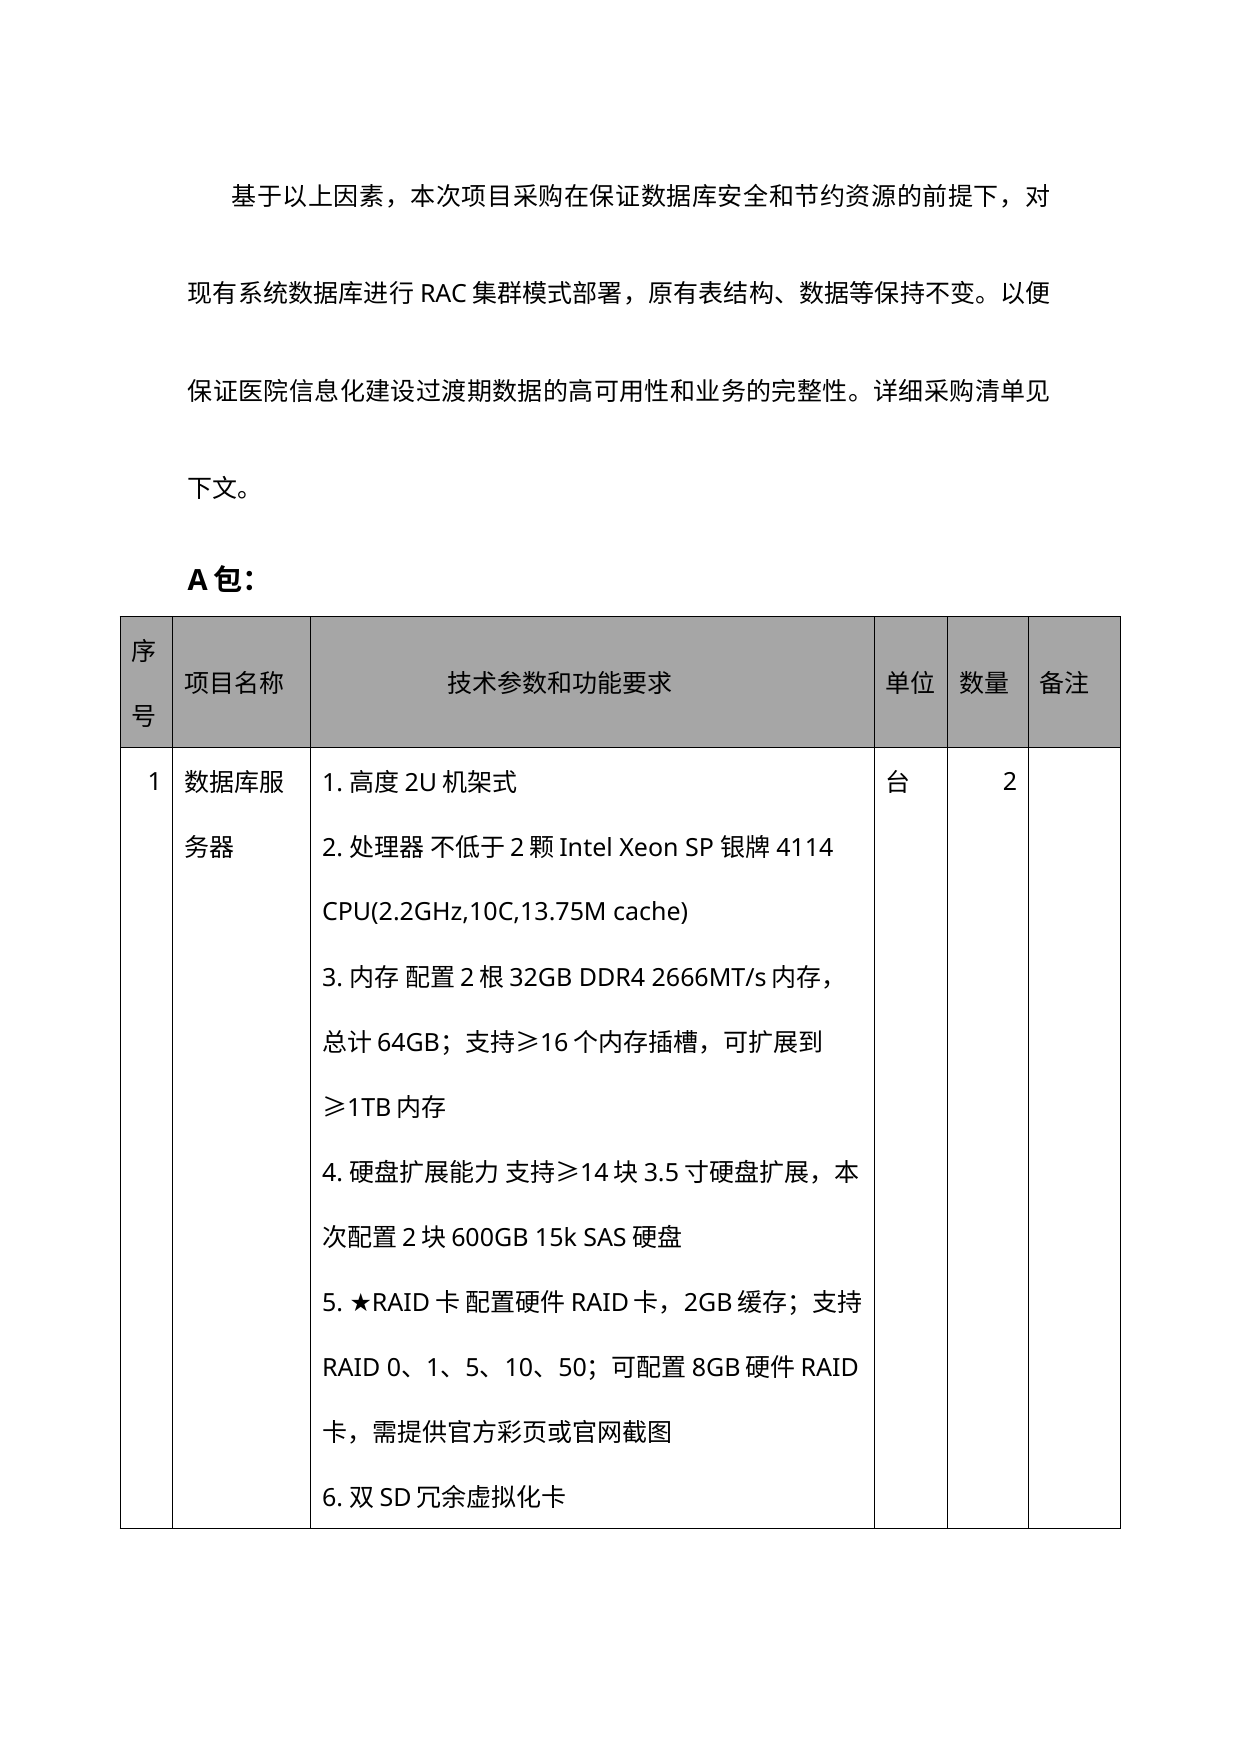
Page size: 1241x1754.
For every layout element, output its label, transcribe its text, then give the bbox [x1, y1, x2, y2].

table_cell 1 [121, 748, 172, 1528]
table_header 数量 [948, 617, 1028, 747]
table_cell [1029, 748, 1120, 1528]
table_cell 2 [948, 748, 1028, 1528]
table_header 项目名称 [173, 617, 310, 747]
table_header 序号 [121, 617, 172, 747]
table_header 单位 [875, 617, 947, 747]
text A包： [187, 554, 1053, 600]
table_header 技术参数和功能要求 [311, 617, 874, 747]
text 基于以上因素，本次项目采购在保证数据库安全和节约资源的前提下，对现有系统数据库进行RAC集群模式部署，原有表结构、数据等保持不变。以便保证医院信息化建设过渡期数据的高可用性和业务的完整性。详细采购清单见下文。 [187, 162, 1053, 519]
table_cell 数据库服务器 [173, 748, 310, 1528]
table_header 备注 [1029, 617, 1120, 747]
table_cell 台 [875, 748, 947, 1528]
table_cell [311, 748, 874, 1528]
